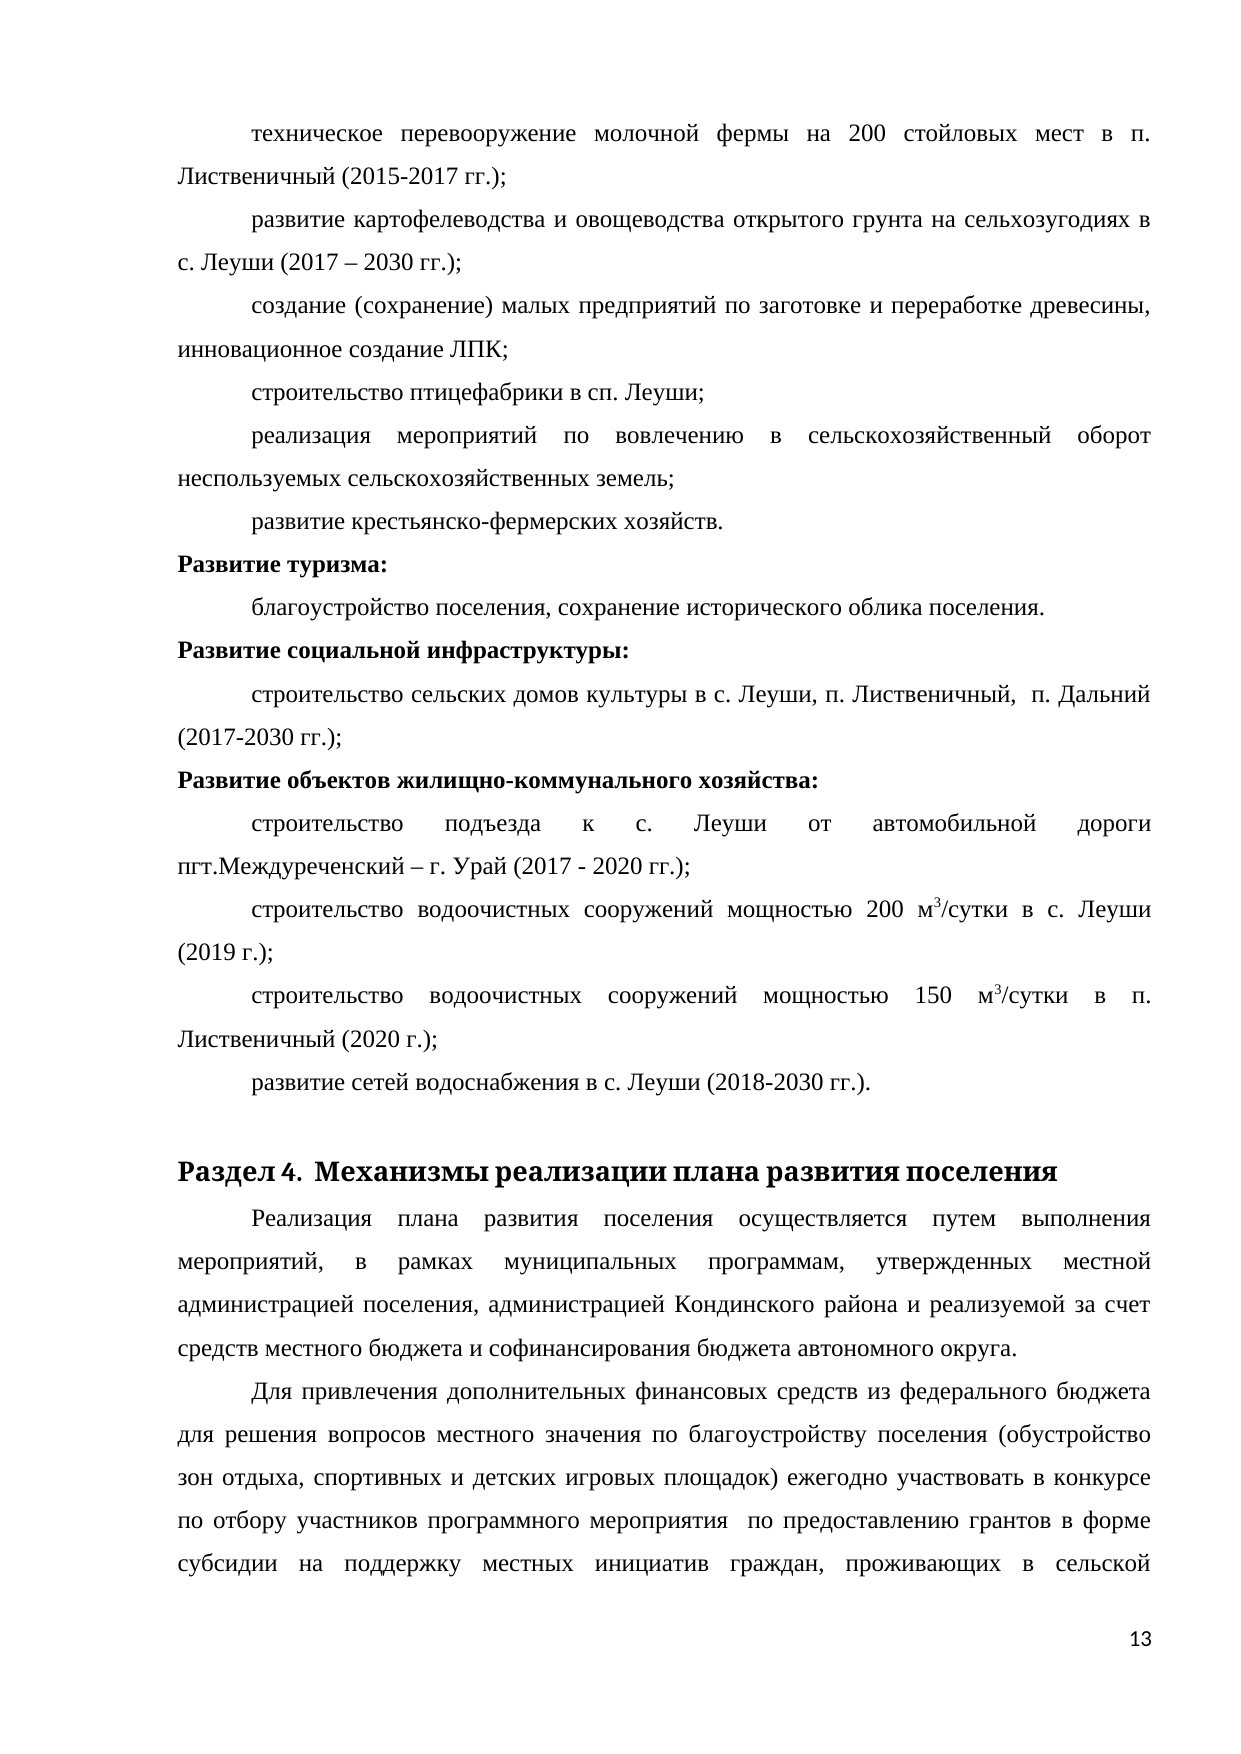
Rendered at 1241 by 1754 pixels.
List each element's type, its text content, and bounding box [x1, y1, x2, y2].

text Развитие объектов жилищно-коммунального хозяйства: [177, 765, 1152, 794]
text строительство птицефабрики в сп. Леуши; [177, 377, 1152, 406]
text Реализация плана развития поселения осуществляется путем выполнения мероприятий, в рамках муниципальных программам, утвержденных местной администрацией поселения, администрацией Кондинского района и реализуемой за счет средств местного бюджета и софинансирования бюджета автономного округа. [177, 1203, 1152, 1361]
text развитие картофелеводства и овощеводства открытого грунта на сельхозугодиях в с. Леуши (2017 – 2030 гг.); [177, 204, 1152, 276]
subtitle Раздел 4. Механизмы реализации плана развития поселения [177, 1157, 1152, 1188]
text благоустройство поселения, сохранение исторического облика поселения. [177, 592, 1152, 621]
text развитие крестьянско-фермерских хозяйств. [177, 506, 1152, 535]
text строительство подъезда к с. Леуши от автомобильной дороги пгт.Междуреченский – г. Урай (2017 - 2020 гг.); [177, 808, 1152, 880]
text строительство сельских домов культуры в с. Леуши, п. Лиственичный, п. Дальний (2017-2030 гг.); [177, 679, 1152, 751]
text строительство водоочистных сооружений мощностью 150 м3/сутки в п. Лиственичный (.); [177, 981, 1152, 1052]
text техническое перевооружение молочной фермы на 200 стойловых мест в п. Лиственичный (2015-2017 гг.); [177, 118, 1152, 190]
text развитие сетей водоснабжения в с. Леуши (2018-2030 гг.). [177, 1067, 1152, 1096]
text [177, 1376, 1152, 1577]
text строительство водоочистных сооружений мощностью 200 м3/сутки в с. Леуши (.); [177, 894, 1152, 966]
text Развитие туризма: [177, 549, 1152, 578]
text Развитие социальной инфраструктуры: [177, 636, 1152, 664]
text создание (сохранение) малых предприятий по заготовке и переработке древесины, инновационное создание ЛПК; [177, 291, 1152, 362]
text реализация мероприятий по вовлечению в сельскохозяйственный оборот неспользуемых сельскохозяйственных земель; [177, 420, 1152, 492]
